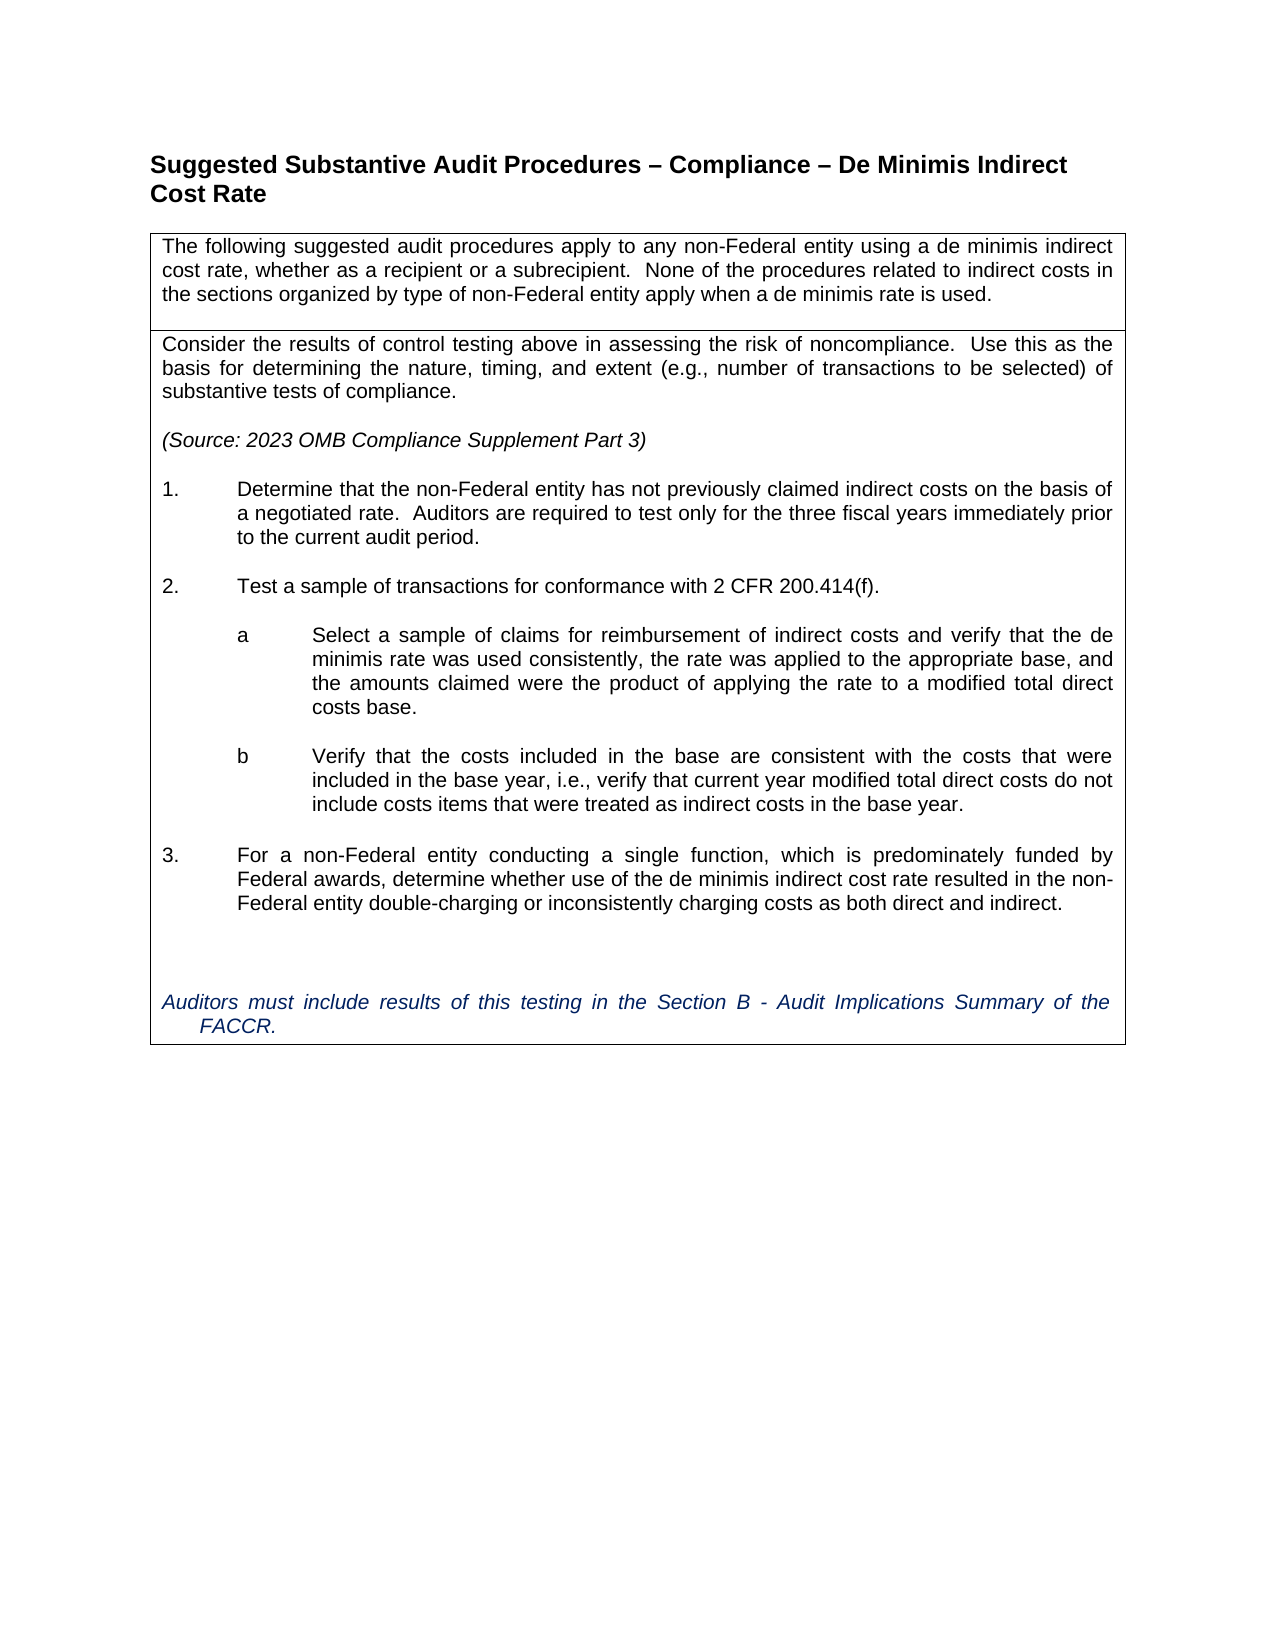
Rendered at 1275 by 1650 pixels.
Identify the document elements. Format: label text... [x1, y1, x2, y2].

subtitle Suggested Substantive Audit Procedures – Compliance – De Minimis Indirect Cost Rate [150, 150, 1125, 207]
table_header The following suggested audit procedures apply to any non-Federal entity using a de minimis indirect cost rate, whether as a recipient or a subrecipient. None of the procedures related to indirect costs in the sections organized by type of non-Federal entity apply when a de minimis rate is used. [151, 234, 1125, 330]
table_cell Consider the results of control testing above in assessing the risk of noncompliance. Use this as the basis for determining the nature, timing, and extent (e.g., number of transactions to be selected) of substantive tests of compliance. (Source: 2023 OMB Compliance Supplement Part 3) 1. Determine that the non-Federal entity has not previously claimed indirect costs on the basis of a negotiated rate. Auditors are required to test only for the three fiscal years immediately prior to the current audit period. 2. Test a sample of transactions for conformance with 2 CFR 200.414(f). a Select a sample of claims for reimbursement of indirect costs and verify that the de minimis rate was used consistently, the rate was applied to the appropriate base, and the amounts claimed were the product of applying the rate to a modified total direct costs base. b Verify that the costs included in the base are consistent with the costs that were included in the base year, i.e., verify that current year modified total direct costs do not include costs items that were treated as indirect costs in the base year. 3. For a non-Federal entity conducting a single function, which is predominately funded by Federal awards, determine whether use of the de minimis indirect cost rate resulted in the non-Federal entity double-charging or inconsistently charging costs as both direct and indirect. Auditors must include results of this testing in the Section B - Audit Implications Summary of the FACCR. [151, 331, 1125, 1044]
